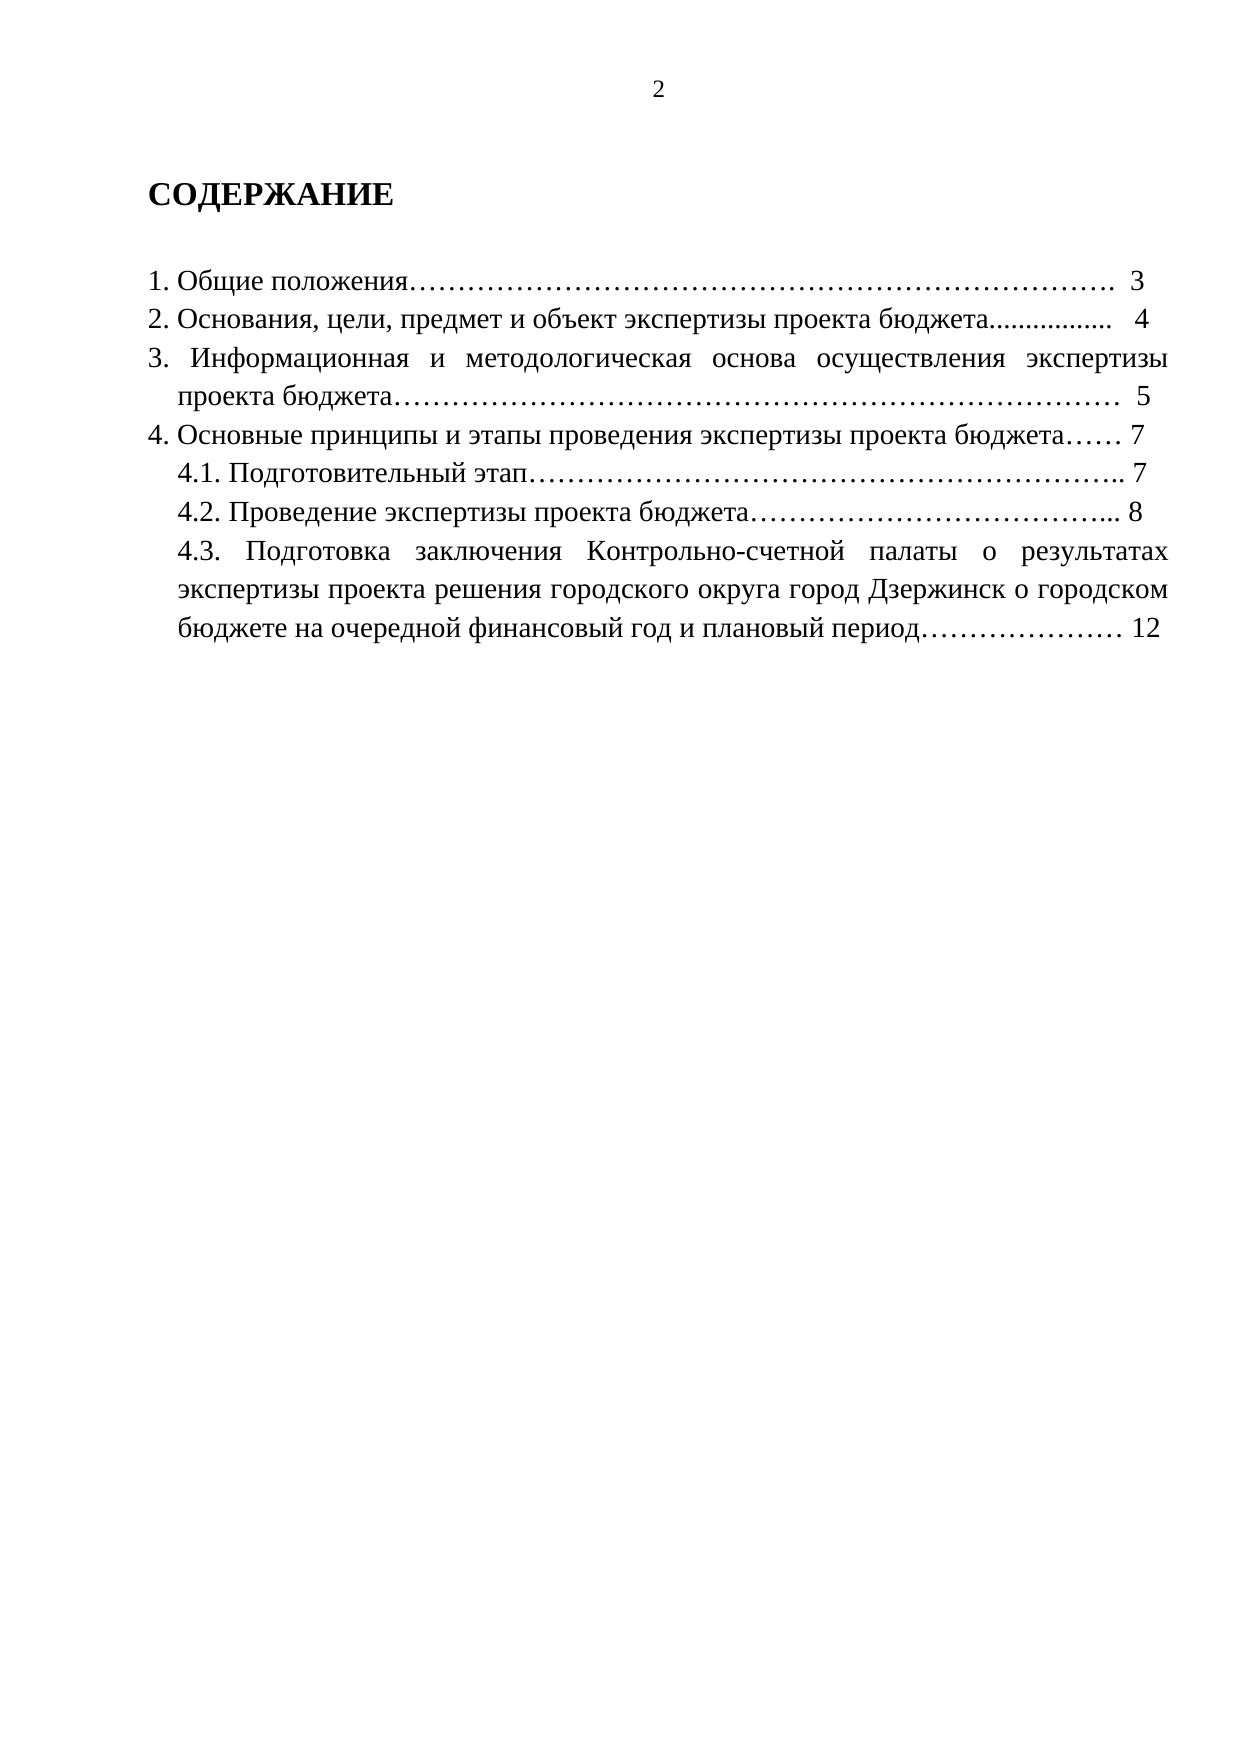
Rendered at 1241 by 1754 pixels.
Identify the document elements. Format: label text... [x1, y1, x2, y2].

text СОДЕРЖАНИЕ [148, 175, 1169, 213]
text 4.1. Подготовительный этап…………………………………………………….. 7 [148, 456, 1169, 489]
text 3. Информационная и методологическая основа осуществления экспертизы проекта бюджета………………………………………………………………… 5 [148, 340, 1169, 412]
text 1. Общие положения………………………………………………………………. 3 [148, 263, 1169, 296]
text 4.2. Проведение экспертизы проекта бюджета………………………………... 8 [148, 494, 1169, 528]
text 2. Основания, цели, предмет и объект экспертизы проекта бюджета................. 4 [148, 301, 1169, 335]
text 4. Основные принципы и этапы проведения экспертизы проекта бюджета…… 7 [148, 417, 1169, 451]
text 4.3. Подготовка заключения Контрольно-счетной палаты о результатах экспертизы проекта решения городского округа город Дзержинск о городском бюджете на очередной финансовый год и плановый период………………… 12 [148, 533, 1169, 643]
